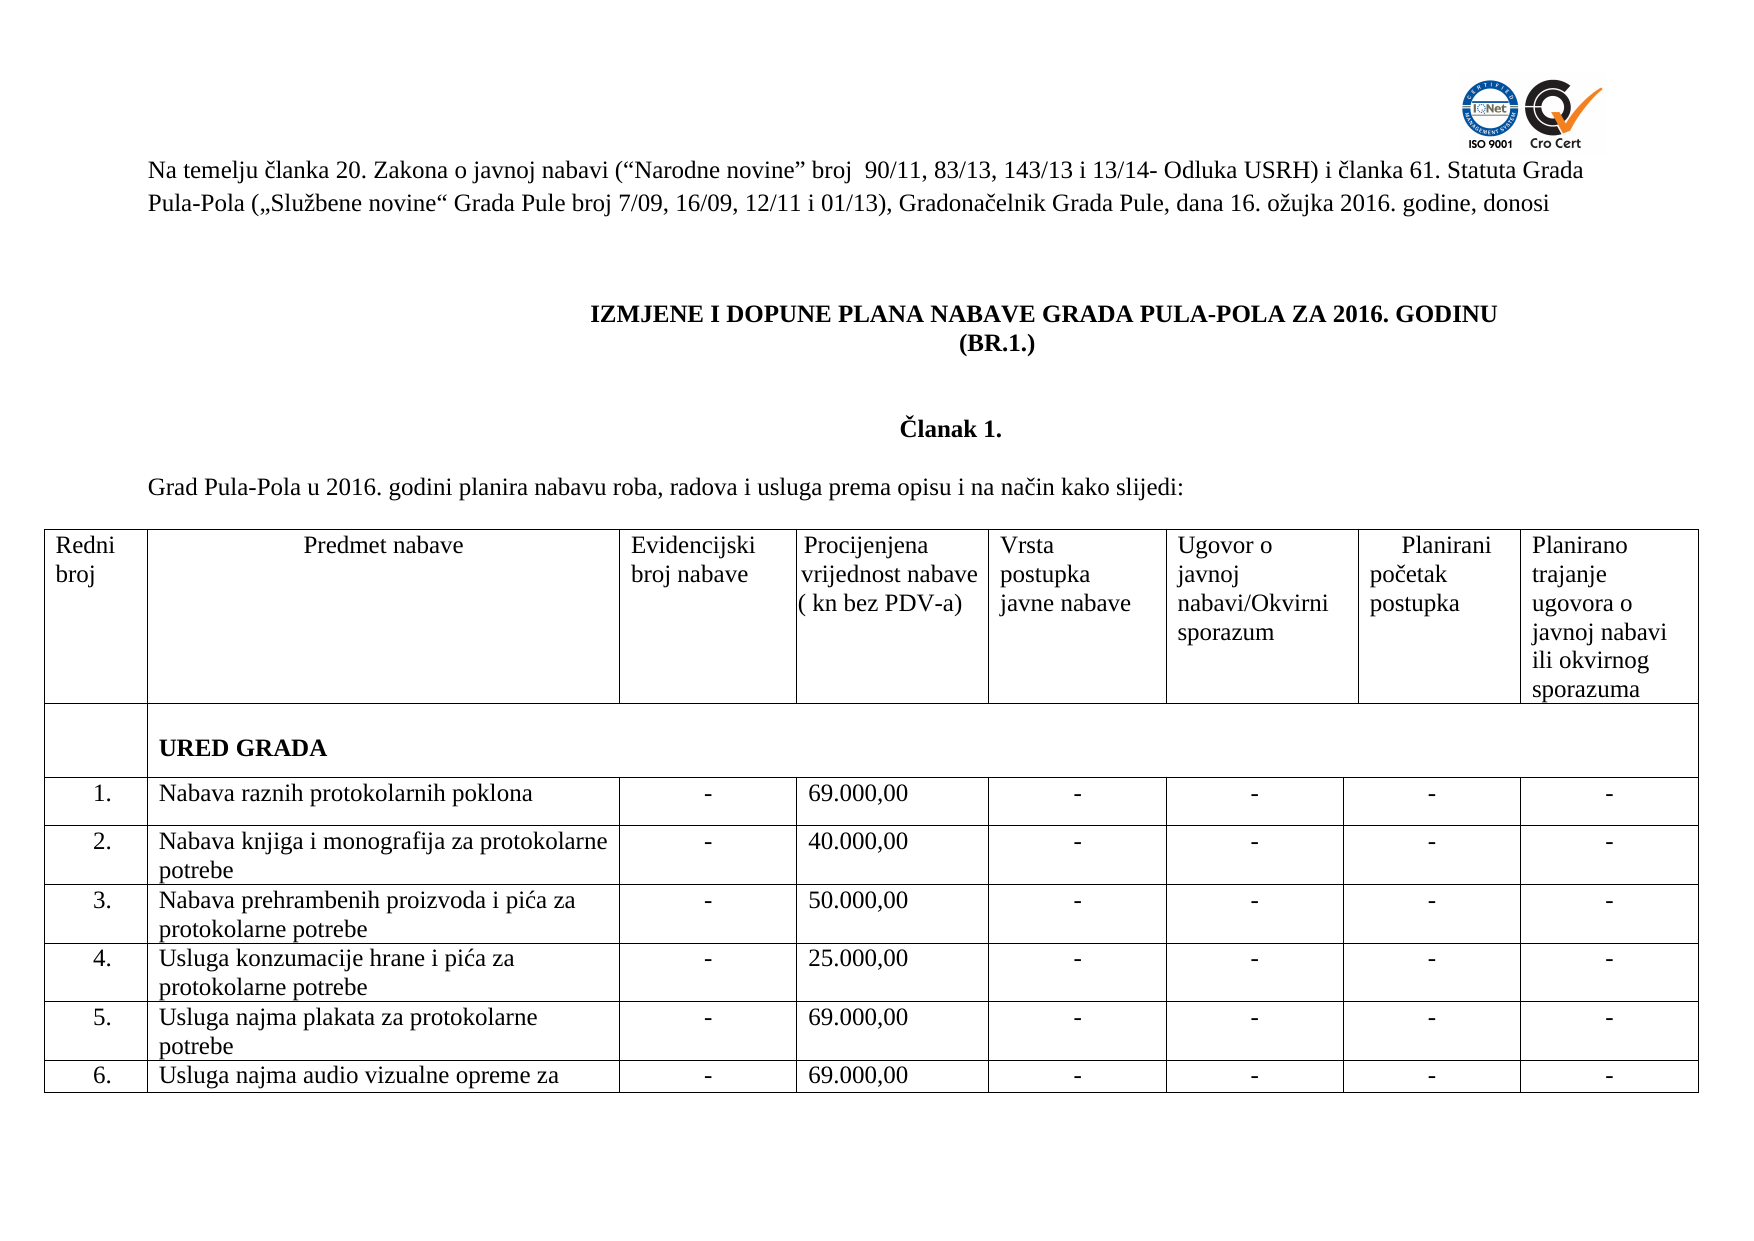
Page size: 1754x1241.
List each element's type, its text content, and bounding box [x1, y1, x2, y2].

table_cell [45, 885, 147, 942]
table_header Vrsta postupka javne nabave [989, 530, 1166, 703]
table_cell Nabava raznih protokolarnih poklona [148, 778, 619, 825]
table_cell - [620, 826, 796, 884]
table_cell [45, 1002, 147, 1059]
table_cell [45, 944, 147, 1001]
table_cell - [989, 885, 1166, 942]
table_cell - [989, 826, 1166, 884]
table_cell - [1521, 885, 1698, 942]
table_cell Nabava knjiga i monografija za protokolarne potrebe [148, 826, 619, 884]
table_cell - [1521, 826, 1698, 884]
text Grad Pula-Pola u 2016. godini planira nabavu roba, radova i usluga prema opisu i na način kako slijedi: [16, 472, 1657, 501]
table_cell - [989, 944, 1166, 1001]
table_cell - [620, 885, 796, 942]
table_header Evidencijski broj nabave [620, 530, 796, 703]
table_header Predmet nabave [148, 530, 619, 703]
picture [1459, 73, 1607, 155]
table_header Procijenjena vrijednost nabave ( kn bez PDV-a) [797, 530, 988, 703]
table_cell 69.000,00 [797, 1061, 988, 1092]
table_cell - [620, 1002, 796, 1059]
table_cell 69.000,00 [797, 778, 988, 825]
table_cell - [620, 1061, 796, 1092]
table_cell - [1344, 778, 1520, 825]
text (BR.1.) [885, 328, 1606, 357]
table_cell [45, 704, 147, 777]
table_cell - [1521, 778, 1698, 825]
table_cell [45, 826, 147, 884]
table_cell - [989, 1061, 1166, 1092]
table_cell - [989, 778, 1166, 825]
table_cell [45, 778, 147, 825]
table_cell - [1167, 826, 1343, 884]
text IZMJENE I DOPUNE PLANA NABAVE GRADA PULA-POLA ZA 2016. GODINU [498, 299, 1606, 328]
table_cell - [1167, 885, 1343, 942]
table_header Redni broj [45, 530, 147, 703]
table_cell - [1167, 1002, 1343, 1059]
table_cell - [1167, 778, 1343, 825]
table_cell 40.000,00 [797, 826, 988, 884]
text Na temelju članka 20. Zakona o javnoj nabavi (“Narodne novine” broj 90/11, 83/13, 143/13 i 13/14- Odluka USRH) i članka 61. Statuta Grada Pula-Pola („Službene novine“ Grada Pule broj 7/09, 16/09, 12/11 i 01/13), Gradonačelnik Grada Pule, dana 16. ožujka 2016. godine, donosi [148, 155, 1606, 217]
table_cell - [1344, 1061, 1520, 1092]
table_cell - [620, 778, 796, 825]
table_header Planirani početak postupka [1359, 530, 1520, 703]
table_header Planirano trajanje ugovora o javnoj nabavi ili okvirnog sporazuma [1521, 530, 1698, 703]
table_cell Usluga najma audio vizualne opreme za protokolarne potrebe [148, 1061, 619, 1092]
table_cell - [1344, 826, 1520, 884]
table_cell - [1521, 1002, 1698, 1059]
table_cell [45, 1061, 147, 1092]
table_cell - [1344, 1002, 1520, 1059]
table_cell - [989, 1002, 1166, 1059]
table_cell 50.000,00 [797, 885, 988, 942]
table_cell 69.000,00 [797, 1002, 988, 1059]
table_cell - [1344, 944, 1520, 1001]
table_cell - [1521, 944, 1698, 1001]
table_header Ugovor o javnoj nabavi/Okvirni sporazum [1167, 530, 1358, 703]
table_cell Usluga konzumacije hrane i pića za protokolarne potrebe [148, 944, 619, 1001]
table_cell - [1344, 885, 1520, 942]
table_cell - [620, 944, 796, 1001]
table_cell - [1167, 1061, 1343, 1092]
table_cell 25.000,00 [797, 944, 988, 1001]
table_cell Usluga najma plakata za protokolarne potrebe [148, 1002, 619, 1059]
table_cell - [1521, 1061, 1698, 1092]
text Članak 1. [221, 414, 1606, 443]
table_cell URED GRADA [148, 704, 1698, 777]
table_cell - [1167, 944, 1343, 1001]
table_cell Nabava prehrambenih proizvoda i pića za protokolarne potrebe [148, 885, 619, 942]
